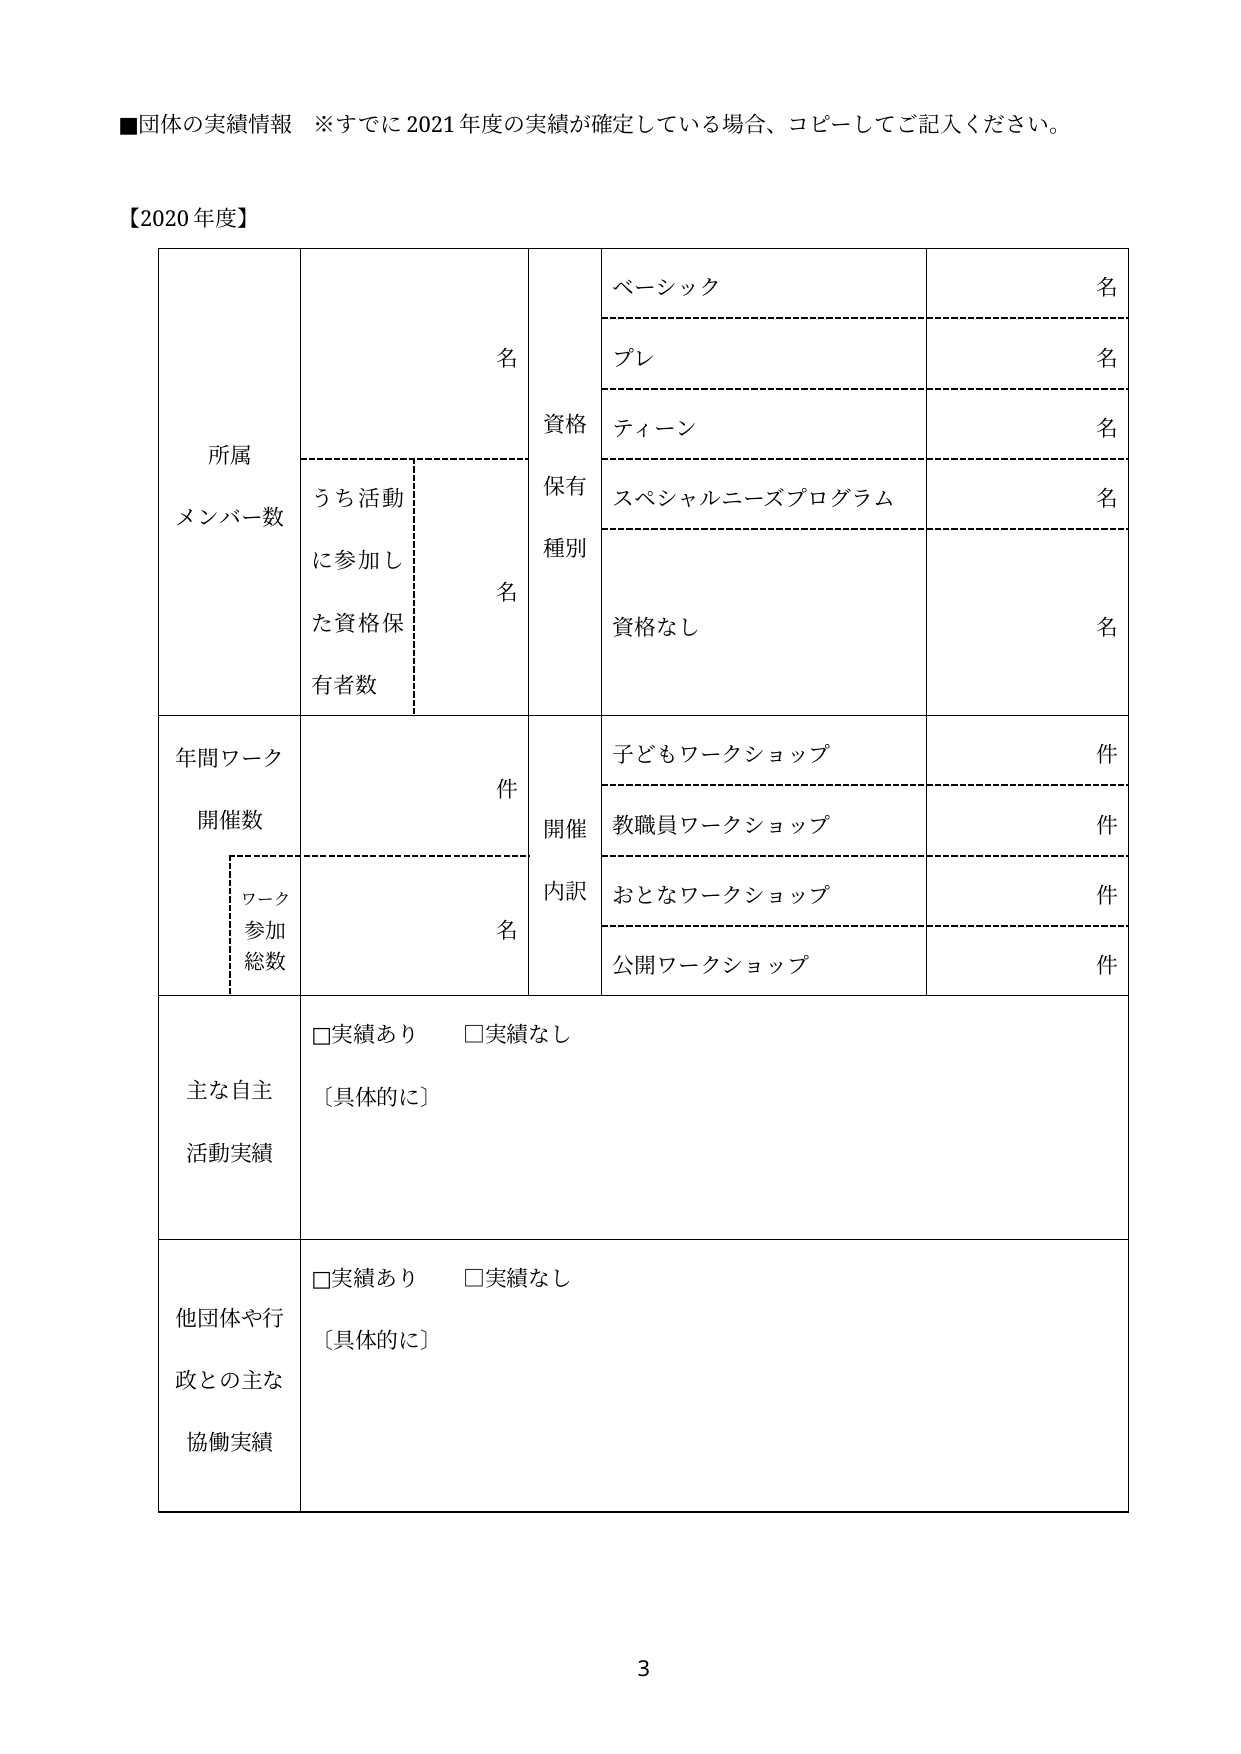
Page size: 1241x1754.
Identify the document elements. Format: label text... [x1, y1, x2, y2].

table_header ベーシック [602, 249, 926, 317]
table_cell 件 [927, 716, 1128, 784]
table_cell ワーク 参加 総数 [230, 855, 300, 995]
table_cell 主な自主 活動実績 [159, 996, 300, 1239]
table_cell □実績あり □実績なし 〔具体的に〕 [301, 996, 1128, 1239]
table_header 所属 メンバー数 [159, 249, 300, 715]
table_cell 名 [927, 388, 1128, 458]
table_cell 名 [927, 317, 1128, 388]
table_cell 他団体や行政との主な協働実績 [159, 1240, 300, 1511]
table_cell 資格なし [602, 528, 926, 715]
table_cell 開催 内訳 [529, 716, 601, 995]
table_cell プレ [602, 317, 926, 388]
table_header 名 [301, 249, 528, 458]
table_cell □実績あり □実績なし 〔具体的に〕 [301, 1240, 1128, 1511]
table_cell 子どもワークショップ [602, 716, 926, 784]
table_cell 名 [414, 458, 528, 715]
table_cell 件 [927, 855, 1128, 925]
table_cell 教職員ワークショップ [602, 784, 926, 855]
table_cell おとなワークショップ [602, 855, 926, 925]
table_header 名 [927, 249, 1128, 317]
table_cell 名 [301, 855, 528, 995]
table_cell 年間ワーク開催数 [159, 716, 300, 855]
table_cell 件 [927, 784, 1128, 855]
table_cell 件 [301, 716, 528, 855]
text 【2020年度】 [118, 186, 1169, 248]
table_cell 名 [927, 528, 1128, 715]
table_header 資格 保有種別 [529, 249, 601, 715]
table_cell ティーン [602, 388, 926, 458]
table_cell [159, 855, 229, 995]
text ■団体の実績情報 ※すでに2021年度の実績が確定している場合、コピーしてご記入ください。 [118, 92, 1169, 154]
table_cell うち活動に参加した資格保有者数 [301, 458, 414, 715]
table_cell スペシャルニーズプログラム [602, 458, 926, 528]
table_cell 名 [927, 458, 1128, 528]
table_cell 件 [927, 925, 1128, 995]
table_cell 公開ワークショップ [602, 925, 926, 995]
